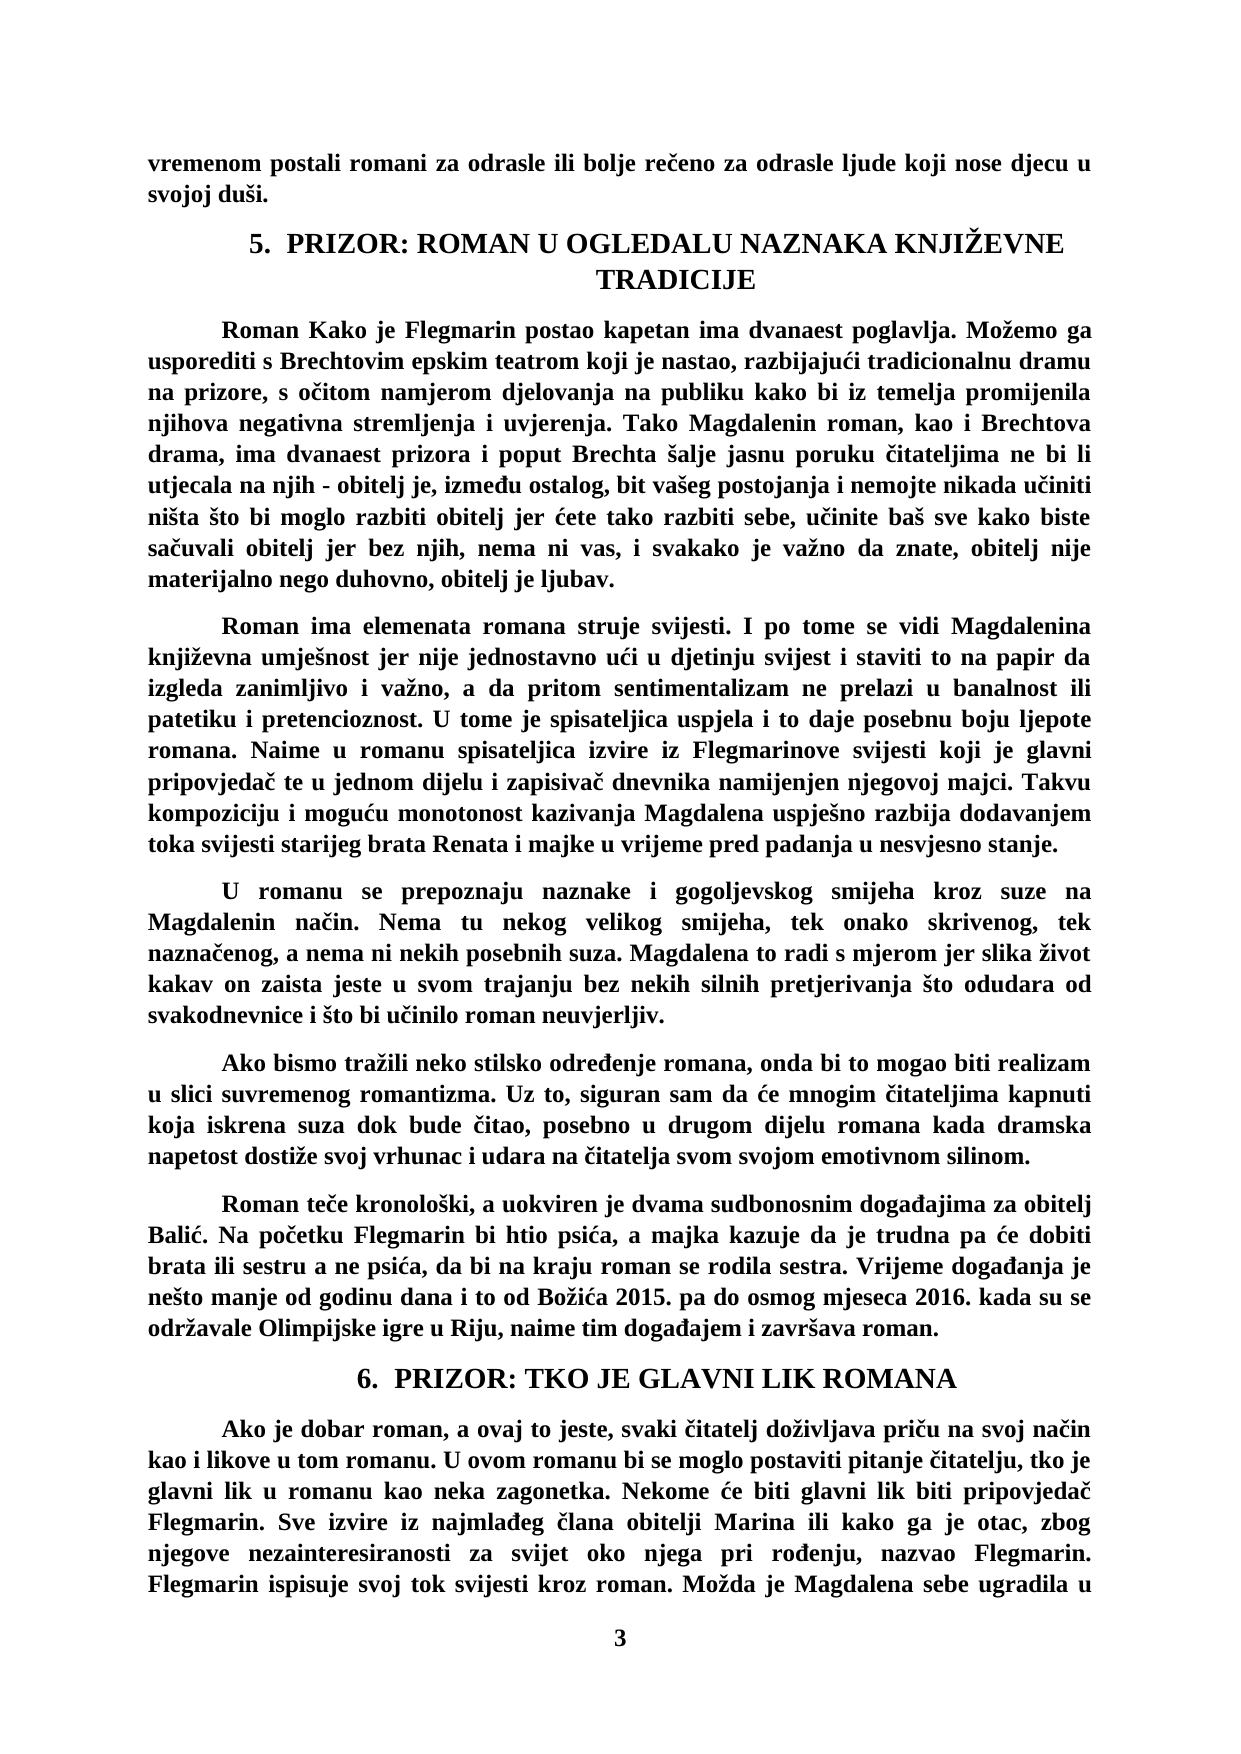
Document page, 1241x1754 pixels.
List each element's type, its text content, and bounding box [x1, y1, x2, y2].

list PRIZOR: ROMAN U OGLEDALU NAZNAKA KNJIŽEVNE TRADICIJE [221, 226, 1093, 296]
text U romanu se prepoznaju naznake i gogoljevskog smijeha kroz suze na Magdalenin način. Nema tu nekog velikog smijeha, tek onako skrivenog, tek naznačenog, a nema ni nekih posebnih suza. Magdalena to radi s mjerom jer slika život kakav on zaista jeste u svom trajanju bez nekih silnih pretjerivanja što odudara od svakodnevnice i što bi učinilo roman neuvjerljiv. [148, 876, 1093, 1029]
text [148, 1414, 1093, 1598]
text Ako bismo tražili neko stilsko određenje romana, onda bi to mogao biti realizam u slici suvremenog romantizma. Uz to, siguran sam da će mnogim čitateljima kapnuti koja iskrena suza dok bude čitao, posebno u drugom dijelu romana kada dramska napetost dostiže svoj vrhunac i udara na čitatelja svom svojom emotivnom silinom. [148, 1048, 1093, 1170]
text Roman ima elemenata romana struje svijesti. I po tome se vidi Magdalenina književna umješnost jer nije jednostavno ući u djetinju svijest i staviti to na papir da izgleda zanimljivo i važno, a da pritom sentimentalizam ne prelazi u banalnost ili patetiku i pretencioznost. U tome je spisateljica uspjela i to daje posebnu boju ljepote romana. Naime u romanu spisateljica izvire iz Flegmarinove svijesti koji je glavni pripovjedač te u jednom dijelu i zapisivač dnevnika namijenjen njegovoj majci. Takvu kompoziciju i moguću monotonost kazivanja Magdalena uspješno razbija dodavanjem toka svijesti starijeg brata Renata i majke u vrijeme pred padanja u nesvjesno stanje. [148, 611, 1093, 857]
text Roman Kako je Flegmarin postao kapetan ima dvanaest poglavlja. Možemo ga usporediti s Brechtovim epskim teatrom koji je nastao, razbijajući tradicionalnu dramu na prizore, s očitom namjerom djelovanja na publiku kako bi iz temelja promijenila njihova negativna stremljenja i uvjerenja. Tako Magdalenin roman, kao i Brechtova drama, ima dvanaest prizora i poput Brechta šalje jasnu poruku čitateljima ne bi li utjecala na njih - obitelj je, između ostalog, bit vašeg postojanja i nemojte nikada učiniti ništa što bi moglo razbiti obitelj jer ćete tako razbiti sebe, učinite baš sve kako biste sačuvali obitelj jer bez njih, nema ni vas, i svakako je važno da znate, obitelj nije materijalno nego duhovno, obitelj je ljubav. [148, 315, 1093, 592]
list PRIZOR: TKO JE GLAVNI LIK ROMANA [221, 1361, 1093, 1394]
text Roman teče kronološki, a uokviren je dvama sudbonosnim događajima za obitelj Balić. Na početku Flegmarin bi htio psića, a majka kazuje da je trudna pa će dobiti brata ili sestru a ne psića, da bi na kraju roman se rodila sestra. Vrijeme događanja je nešto manje od godinu dana i to od Božića 2015. pa do osmog mjeseca 2016. kada su se održavale Olimpijske igre u Riju, naime tim događajem i završava roman. [148, 1189, 1093, 1342]
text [148, 148, 1093, 207]
